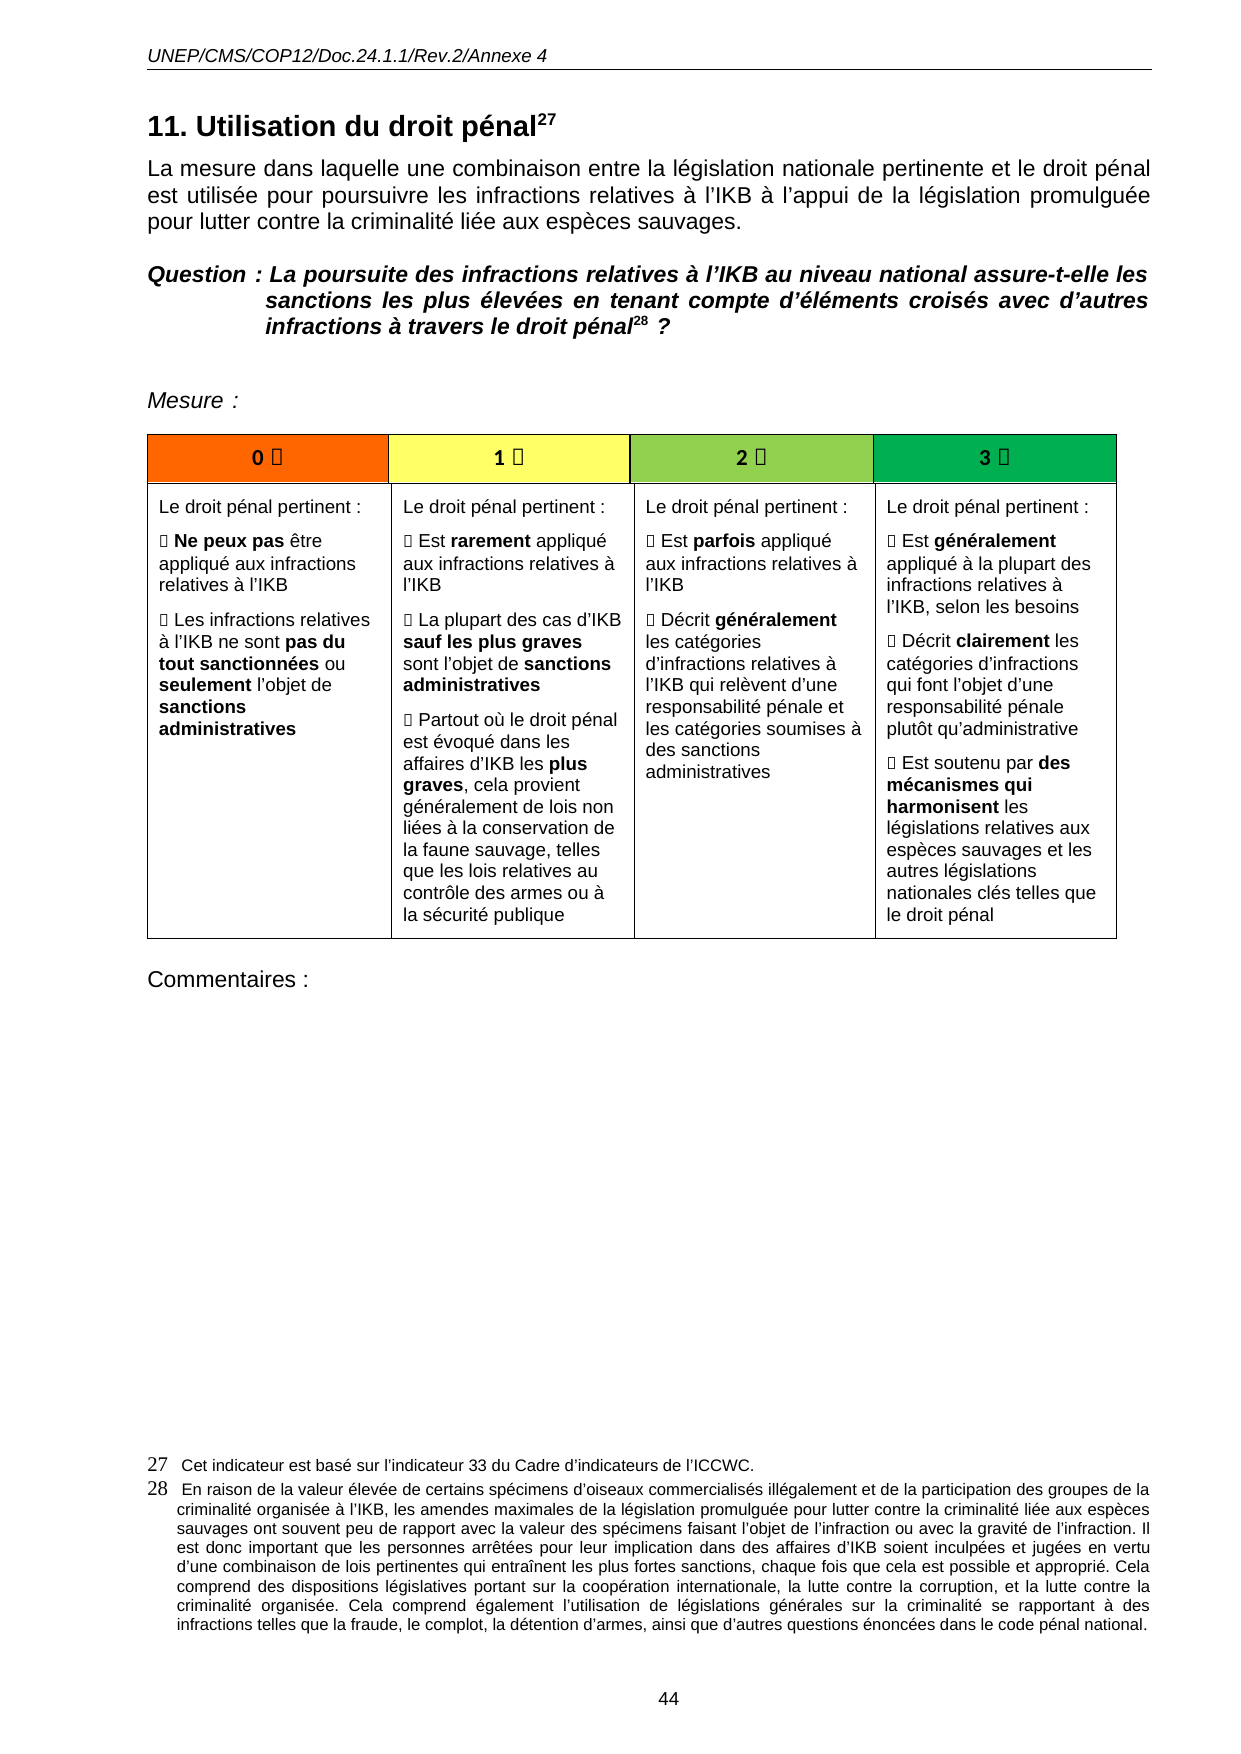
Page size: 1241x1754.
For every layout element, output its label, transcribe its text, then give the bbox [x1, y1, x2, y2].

table_header 3 􀜆 [874, 435, 1116, 482]
table_cell Le droit pénal pertinent : 􁃱 Est rarement appliqué aux infractions relatives à l’IKB 􁃱 La plupart des cas d’IKB sauf les plus graves sont l’objet de sanctions administratives 􁃱 Partout où le droit pénal est évoqué dans les affaires d’IKB les plus graves, cela provient généralement de lois non liées à la conservation de la faune sauvage, telles que les lois relatives au contrôle des armes ou à la sécurité publique [392, 484, 634, 937]
table_cell Le droit pénal pertinent : 􁃱 Ne peux pas être appliqué aux infractions relatives à l’IKB 􁃱 Les infractions relatives à l’IKB ne sont pas du tout sanctionnées ou seulement l’objet de sanctions administratives [148, 484, 391, 937]
table_header 1 􀜆 [389, 435, 629, 482]
table_cell Le droit pénal pertinent : 􁃱 Est généralement appliqué à la plupart des infractions relatives à l’IKB, selon les besoins 􁃱 Décrit clairement les catégories d’infractions qui font l’objet d’une responsabilité pénale plutôt qu’administrative 􁃱 Est soutenu par des mécanismes qui harmonisent les législations relatives aux espèces sauvages et les autres législations nationales clés telles que le droit pénal [876, 484, 1116, 937]
text 11. Utilisation du droit pénal [147, 109, 1152, 143]
table_cell Le droit pénal pertinent : 􁃱 Est parfois appliqué aux infractions relatives à l’IKB 􁃱 Décrit généralement les catégories d’infractions relatives à l’IKB qui relèvent d’une responsabilité pénale et les catégories soumises à des sanctions administratives [635, 484, 875, 937]
table_header 2 􀜆 [631, 435, 873, 482]
text Mesure : [147, 387, 1152, 413]
text Commentaires : [147, 966, 1152, 992]
text Question : La poursuite des infractions relatives à l’IKB au niveau national assure-t-elle les sanctions les plus élevées en tenant compte d’éléments croisés avec d’autres infractions à travers le droit pénal ? [147, 261, 1152, 340]
table_header 0 􀜆 [148, 435, 388, 482]
text La mesure dans laquelle une combinaison entre la législation nationale pertinente et le droit pénal est utilisée pour poursuivre les infractions relatives à l’IKB à l’appui de la législation promulguée pour lutter contre la criminalité liée aux espèces sauvages. [147, 155, 1152, 234]
